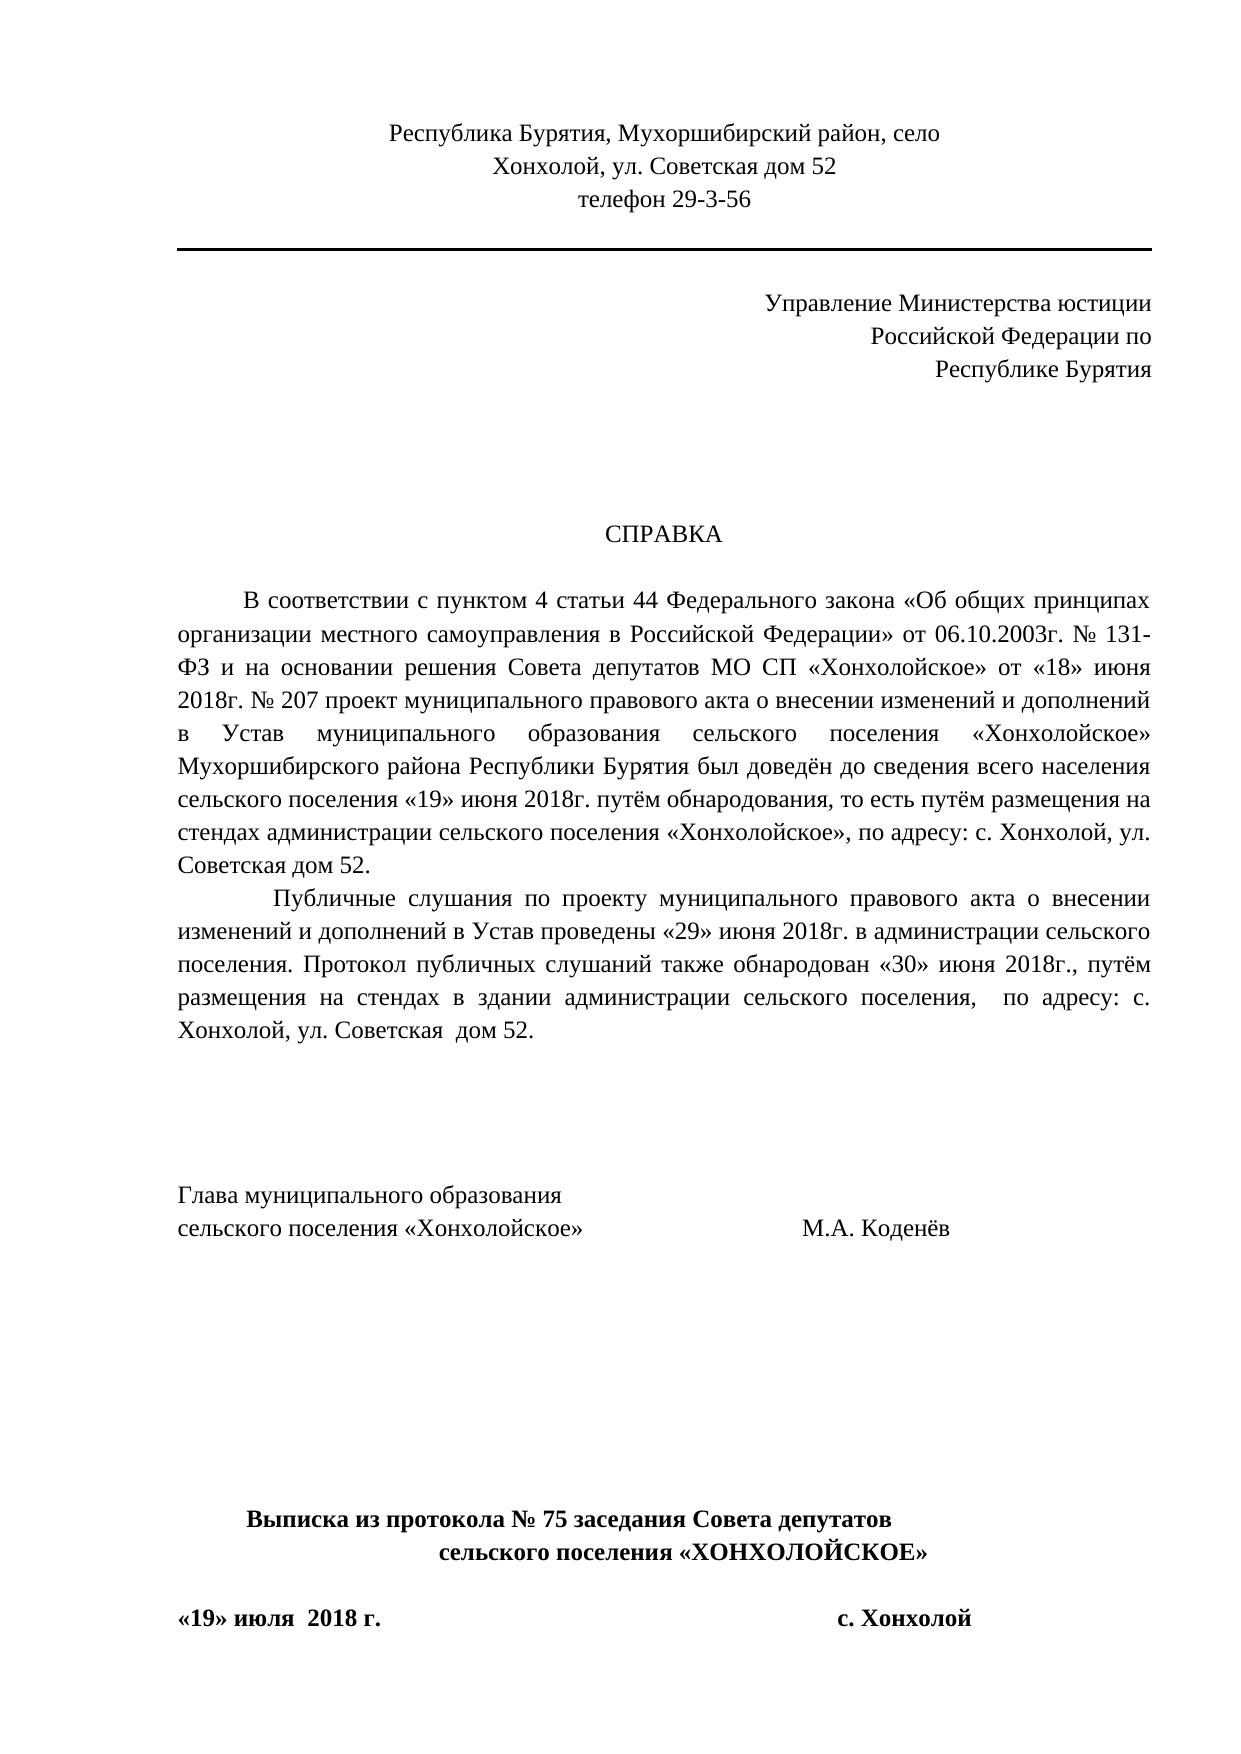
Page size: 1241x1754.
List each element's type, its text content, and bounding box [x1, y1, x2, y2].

text Российской Федерации по [251, 321, 1152, 350]
text Хонхолой, ул. Советская дом 52 [177, 151, 1152, 180]
text телефон 29-3-56 [177, 184, 1152, 213]
text Выписка из протокола № 75 заседания Совета депутатов [177, 1504, 1152, 1533]
text СПРАВКА [176, 519, 1152, 548]
text Публичные слушания по проекту муниципального правового акта о внесении изменений и дополнений в Устав проведены «29» июня 2018г. в администрации сельского поселения. Протокол публичных слушаний также обнародован «30» июня 2018г., путём размещения на стендах в здании администрации сельского поселения, по адресу: с. Хонхолой, ул. Советская дом 52. [177, 883, 1152, 1044]
text В соответствии с пунктом 4 статьи 44 Федерального закона «Об общих принципах организации местного самоуправления в Российской Федерации» от 06.10.2003г. № 131-ФЗ и на основании решения Совета депутатов МО СП «Хонхолойское» от «18» июня 2018г. № 207 проект муниципального правового акта о внесении изменений и дополнений в Устав муниципального образования сельского поселения «Хонхолойское» Мухоршибирского района Республики Бурятия был доведён до сведения всего населения сельского поселения «19» июня 2018г. путём обнародования, то есть путём размещения на стендах администрации сельского поселения «Хонхолойское», по адресу: с. Хонхолой, ул. Советская дом 52. [177, 586, 1152, 878]
text «19» июля 2018 г. с. Хонхолой [177, 1603, 1152, 1632]
text Управление Министерства юстиции [251, 288, 1152, 317]
text Республике Бурятия [251, 354, 1152, 383]
text Глава муниципального образования [177, 1180, 1152, 1209]
text сельского поселения «ХОНХОЛОЙСКОЕ» [177, 1537, 1152, 1566]
text сельского поселения «Хонхолойское» М.А. Коденёв [177, 1213, 1152, 1242]
text Республика Бурятия, Мухоршибирский район, село [177, 118, 1152, 147]
